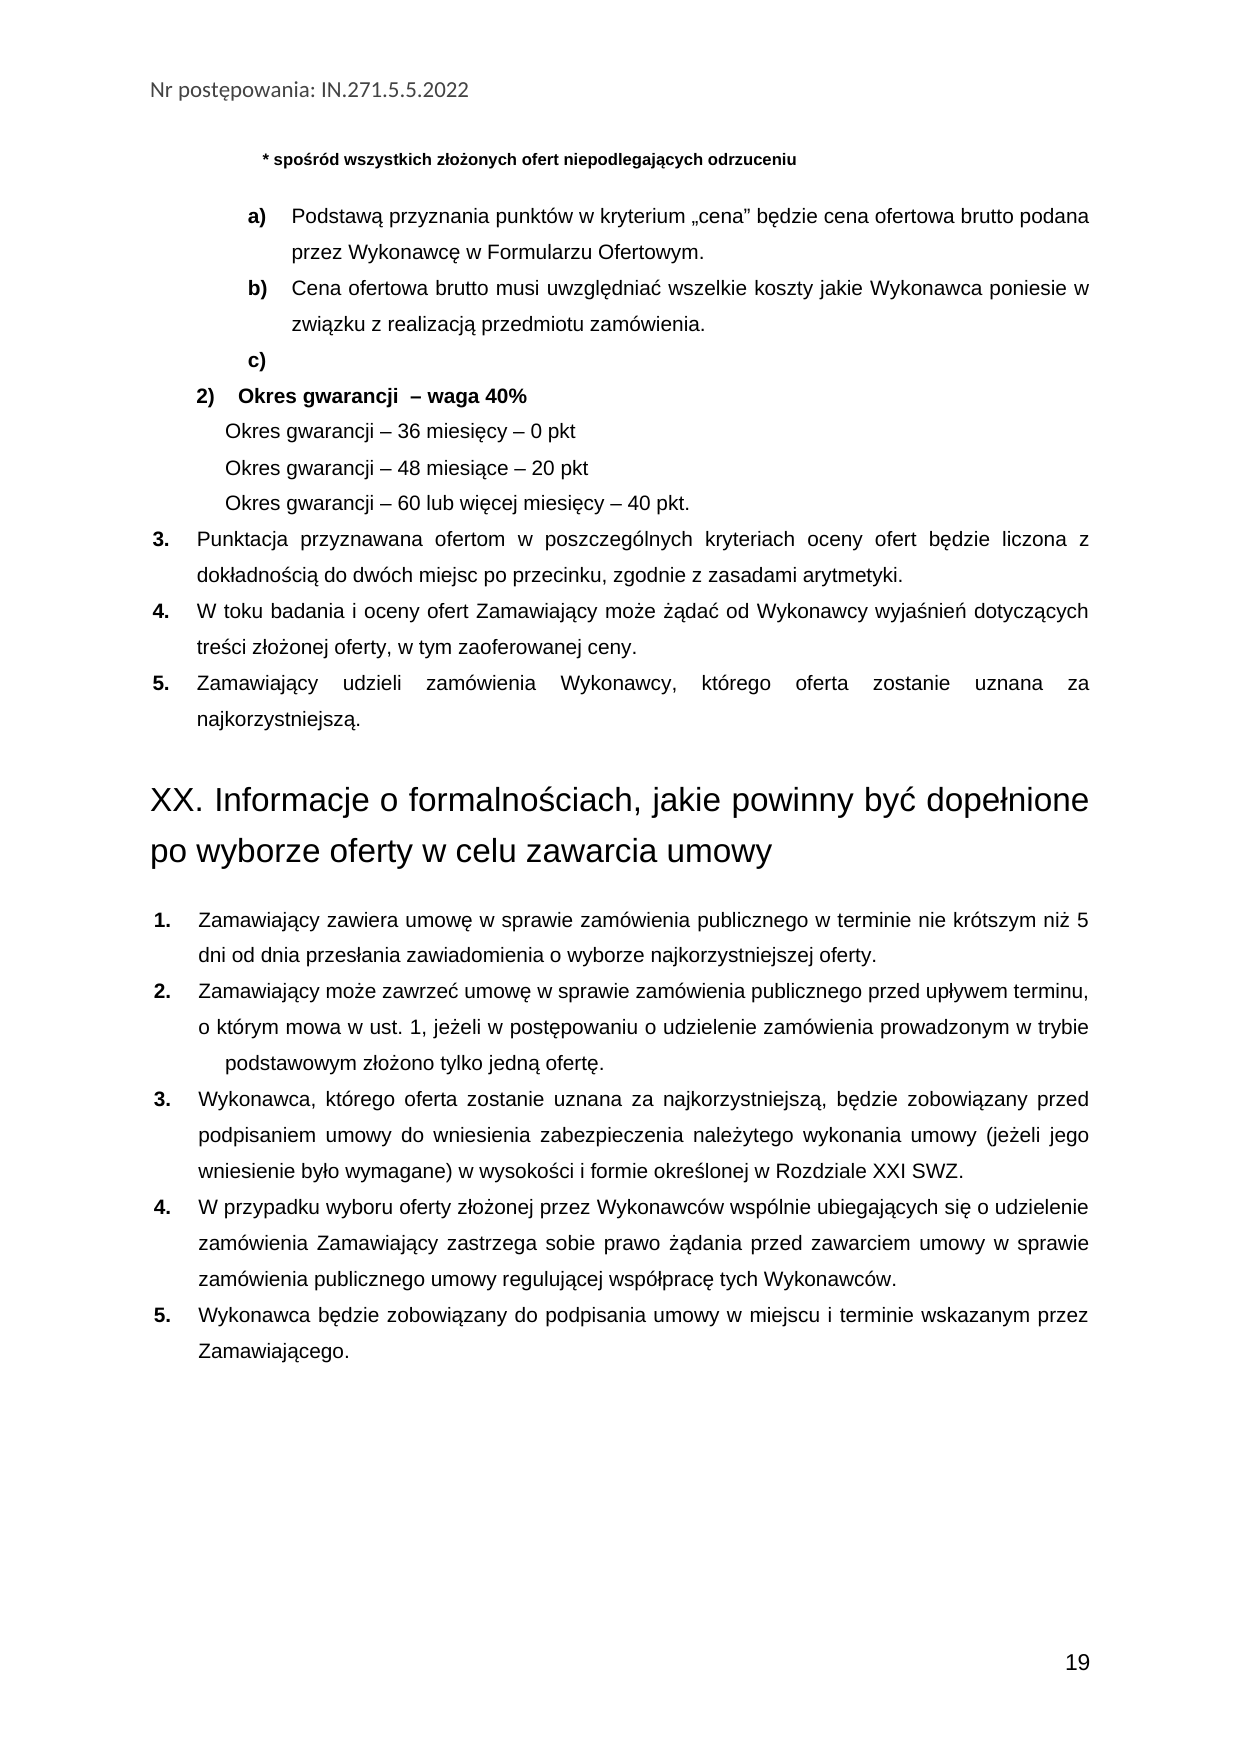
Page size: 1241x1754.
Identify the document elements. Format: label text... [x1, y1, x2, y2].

list Punktacja przyznawana ofertom w poszczególnych kryteriach oceny ofert będzie liczona z dokładnością do dwóch miejsc po przecinku, zgodnie z zasadami arytmetyki. [152, 527, 1090, 587]
list Zamawiający może zawrzeć umowę w sprawie zamówienia publicznego przed upływem terminu, o którym mowa w ust. 1, jeżeli w postępowaniu o udzielenie zamówienia prowadzonym w trybie podstawowym złożono tylko jedną ofertę. [154, 979, 1090, 1075]
text Okres gwarancji – 36 miesięcy – 0 pkt [150, 419, 1090, 443]
text Okres gwarancji – 48 miesiące – 20 pkt [150, 455, 1090, 479]
text Okres gwarancji – 60 lub więcej miesięcy – 40 pkt. [150, 491, 1090, 515]
list W przypadku wyboru oferty złożonej przez Wykonawców wspólnie ubiegających się o udzielenie zamówienia Zamawiający zastrzega sobie prawo żądania przed zawarciem umowy w sprawie zamówienia publicznego umowy regulującej współpracę tych Wykonawców. [154, 1195, 1090, 1291]
list W toku badania i oceny ofert Zamawiający może żądać od Wykonawcy wyjaśnień dotyczących treści złożonej oferty, w tym zaoferowanej ceny. [152, 599, 1090, 659]
list Podstawą przyznania punktów w kryterium „cena” będzie cena ofertowa brutto podana przez Wykonawcę w Formularzu Ofertowym. [248, 204, 1090, 264]
list Zamawiający udzieli zamówienia Wykonawcy, którego oferta zostanie uznana za najkorzystniejszą. [152, 671, 1090, 731]
list Zamawiający zawiera umowę w sprawie zamówienia publicznego w terminie nie krótszym niż 5 dni od dnia przesłania zawiadomienia o wyborze najkorzystniejszej oferty. [154, 907, 1090, 967]
subtitle XX. Informacje o formalnościach, jakie powinny być dopełnione po wyborze oferty w celu zawarcia umowy [150, 780, 1090, 870]
list Cena ofertowa brutto musi uwzględniać wszelkie koszty jakie Wykonawca poniesie w związku z realizacją przedmiotu zamówienia. [248, 276, 1090, 336]
list Wykonawca, którego oferta zostanie uznana za najkorzystniejszą, będzie zobowiązany przed podpisaniem umowy do wniesienia zabezpieczenia należytego wykonania umowy (jeżeli jego wniesienie było wymagane) w wysokości i formie określonej w Rozdziale XXI SWZ. [154, 1087, 1090, 1183]
list Wykonawca będzie zobowiązany do podpisania umowy w miejscu i terminie wskazanym przez Zamawiającego. [154, 1303, 1090, 1363]
text * spośród wszystkich złożonych ofert niepodlegających odrzuceniu [189, 150, 1090, 169]
text 2) Okres gwarancji – waga 40% [150, 383, 1090, 407]
